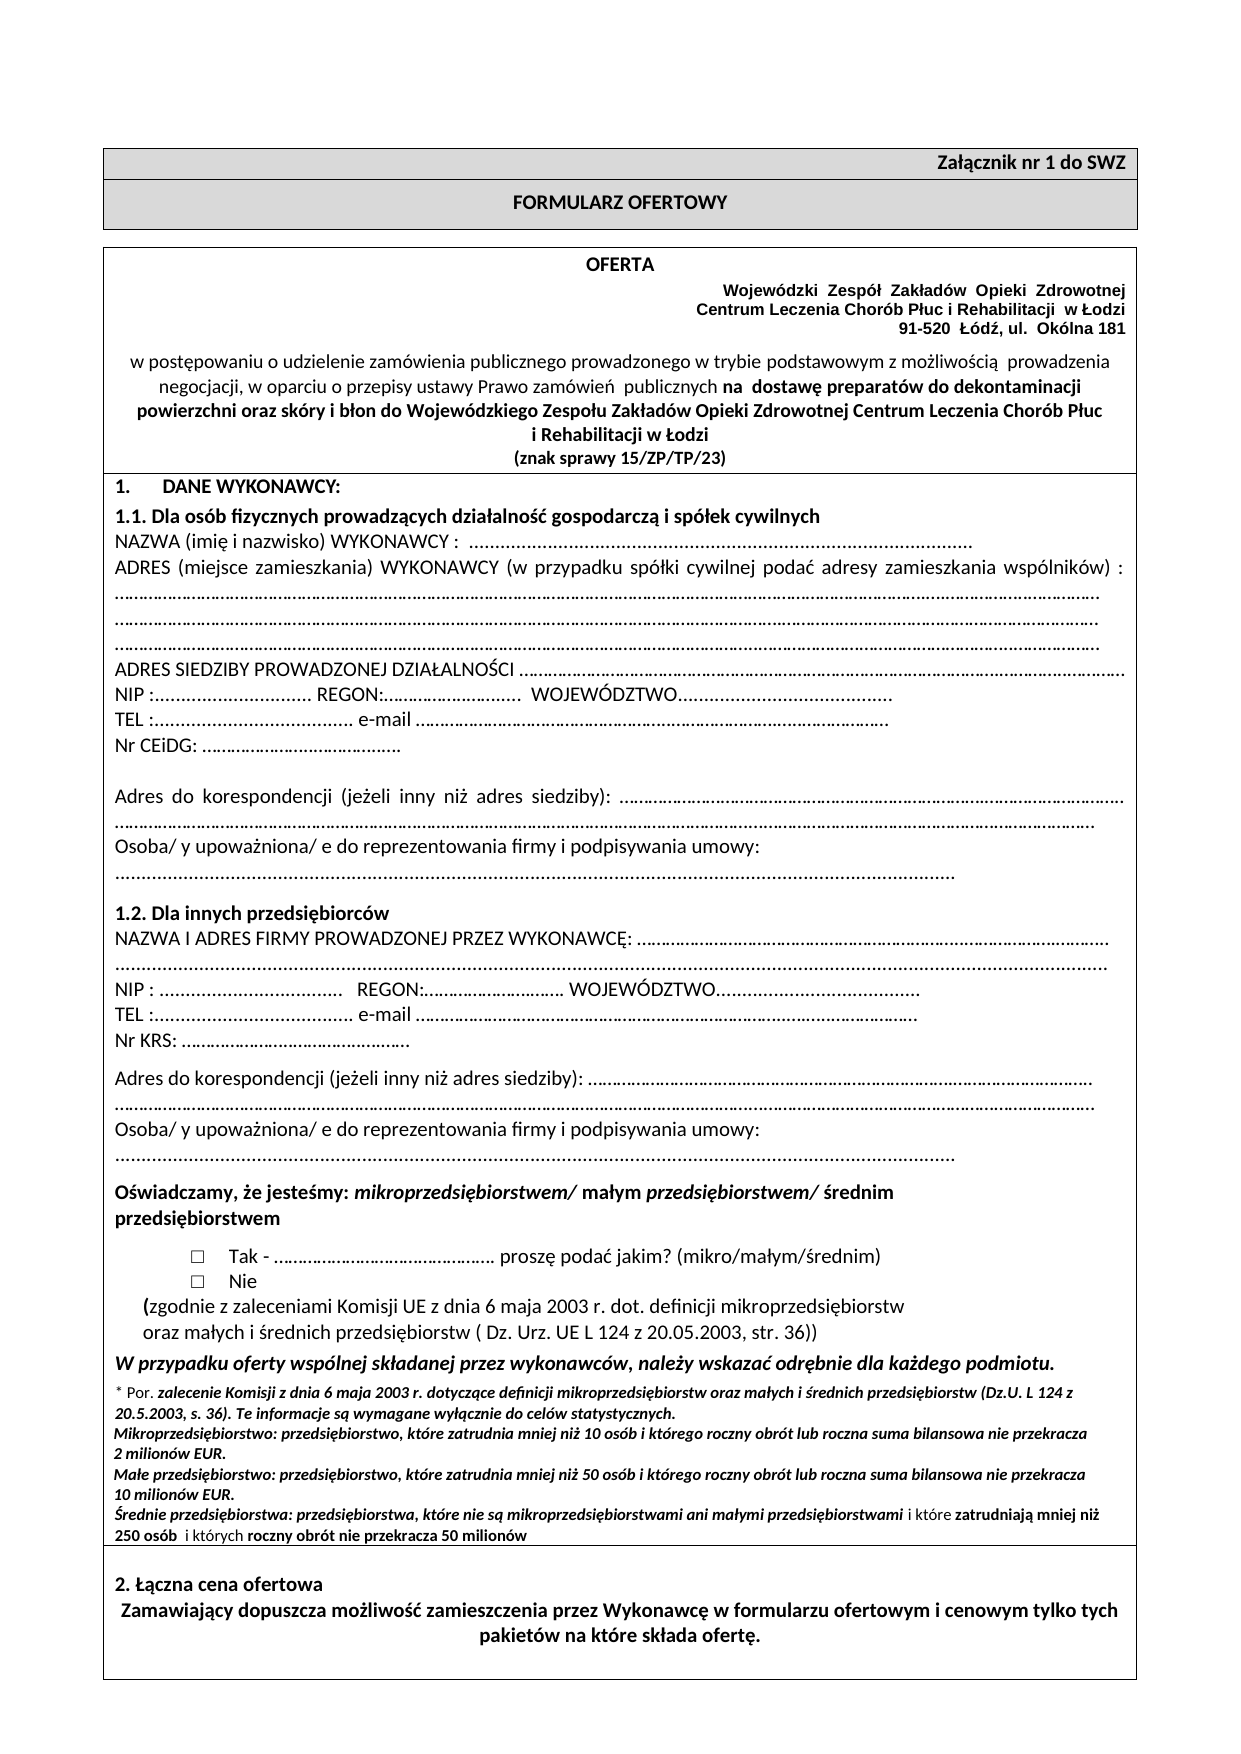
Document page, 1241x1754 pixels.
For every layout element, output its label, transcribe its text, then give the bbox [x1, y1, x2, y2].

table_cell FORMULARZ OFERTOWY [104, 180, 1137, 229]
table_header Załącznik nr 1 do SWZ [104, 149, 1137, 179]
table_cell DANE WYKONAWCY: 1.1. Dla osób fizycznych prowadzących działalność gospodarczą i spółek cywilnych NAZWA (imię i nazwisko) WYKONAWCY : ................................................................................................ ADRES (miejsce zamieszkania) WYKONAWCY (w przypadku spółki cywilnej podać adresy zamieszkania wspólników) : …………………………………………………………………………………………………………………………………………………….….……………..…………… ………………………………………………………………………………………………………………………….………………………………………………………… ……………………………………………………………………………………………………………………..……………………………………………..……………… ADRES SIEDZIBY PROWADZONEJ DZIAŁALNOŚCI ……………………………………………………………………………………….…………..………… NIP :.............................. REGON:……………..……..... WOJEWÓDZTWO......................................... TEL :...................................... e-mail ………………………………………………………………………ji o ……………………..………………….…..……………… Nr CEiDG: …………………..…………..…. Adres do korespondencji (jeżeli inny niż adres siedziby): ………………………………………………………………….……………………….. ……………………………………………………………………………………………………………………...…………………………………………………………… Osoba/ y upoważniona/ e do reprezentowania firmy i podpisywania umowy: ................................................................................................................................................................ 1.2. Dla innych przedsiębiorców NAZWA I ADRES FIRMY PROWADZONEJ PRZEZ WYKONAWCĘ: …………………………………………………………..……………….……….. ............................................................................................................................................................................................. NIP : ................................... REGON:………………….……. WOJEWÓDZTWO....................................... TEL :...................................... e-mail ………………………………………………………………………ji o …………………………………………..….…..……………… Nr KRS: …………………..…………..….…… Adres do korespondencji (jeżeli inny niż adres siedziby): ………………………………………………………………….……………………….. ……………………………………………………………………………………………………………………...…………………………………………………………… Osoba/ y upoważniona/ e do reprezentowania firmy i podpisywania umowy: ................................................................................................................................................................ Oświadczamy, że jesteśmy: mikroprzedsiębiorstwem/ małym przedsiębiorstwem/ średnim przedsiębiorstwem Tak - ………………………………………. proszę podać jakim? (mikro/małym/średnim) Nie (zgodnie z zaleceniami Komisji UE z dnia 6 maja 2003 r. dot. definicji mikroprzedsiębiorstw oraz małych i średnich przedsiębiorstw ( Dz. Urz. UE L 124 z 20.05.2003, str. 36)) W przypadku oferty wspólnej składanej przez wykonawców, należy wskazać odrębnie dla każdego podmiotu. * Por. zalecenie Komisji z dnia 6 maja 2003 r. dotyczące definicji mikroprzedsiębiorstw oraz małych i średnich przedsiębiorstw (Dz.U. L 124 z 20.5.2003, s. 36). Te informacje są wymagane wyłącznie do celów statystycznych. Mikroprzedsiębiorstwo: przedsiębiorstwo, które zatrudnia mniej niż 10 osób i którego roczny obrót lub roczna suma bilansowa nie przekracza 2 milionów EUR. Małe przedsiębiorstwo: przedsiębiorstwo, które zatrudnia mniej niż 50 osób i którego roczny obrót lub roczna suma bilansowa nie przekracza 10 milionów EUR. Średnie przedsiębiorstwa: przedsiębiorstwa, które nie są mikroprzedsiębiorstwami ani małymi przedsiębiorstwami i które zatrudniają mniej niż 250 osób i których roczny obrót nie przekracza 50 milionów [104, 474, 1136, 1545]
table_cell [104, 1546, 1136, 1679]
table_header OFERTA Wojewódzki Zespół Zakładów Opieki Zdrowotnej Centrum Leczenia Chorób Płuc i Rehabilitacji w Łodzi 91-520 Łódź, ul. Okólna 181 w postępowaniu o udzielenie zamówienia publicznego prowadzonego w trybie podstawowym z możliwością prowadzenia negocjacji, w oparciu o przepisy ustawy Prawo zamówień publicznych na dostawę preparatów do dekontaminacji powierzchni oraz skóry i błon do Wojewódzkiego Zespołu Zakładów Opieki Zdrowotnej Centrum Leczenia Chorób Płuc i Rehabilitacji w Łodzi (znak sprawy 15/ZP/TP/23) [104, 248, 1136, 473]
